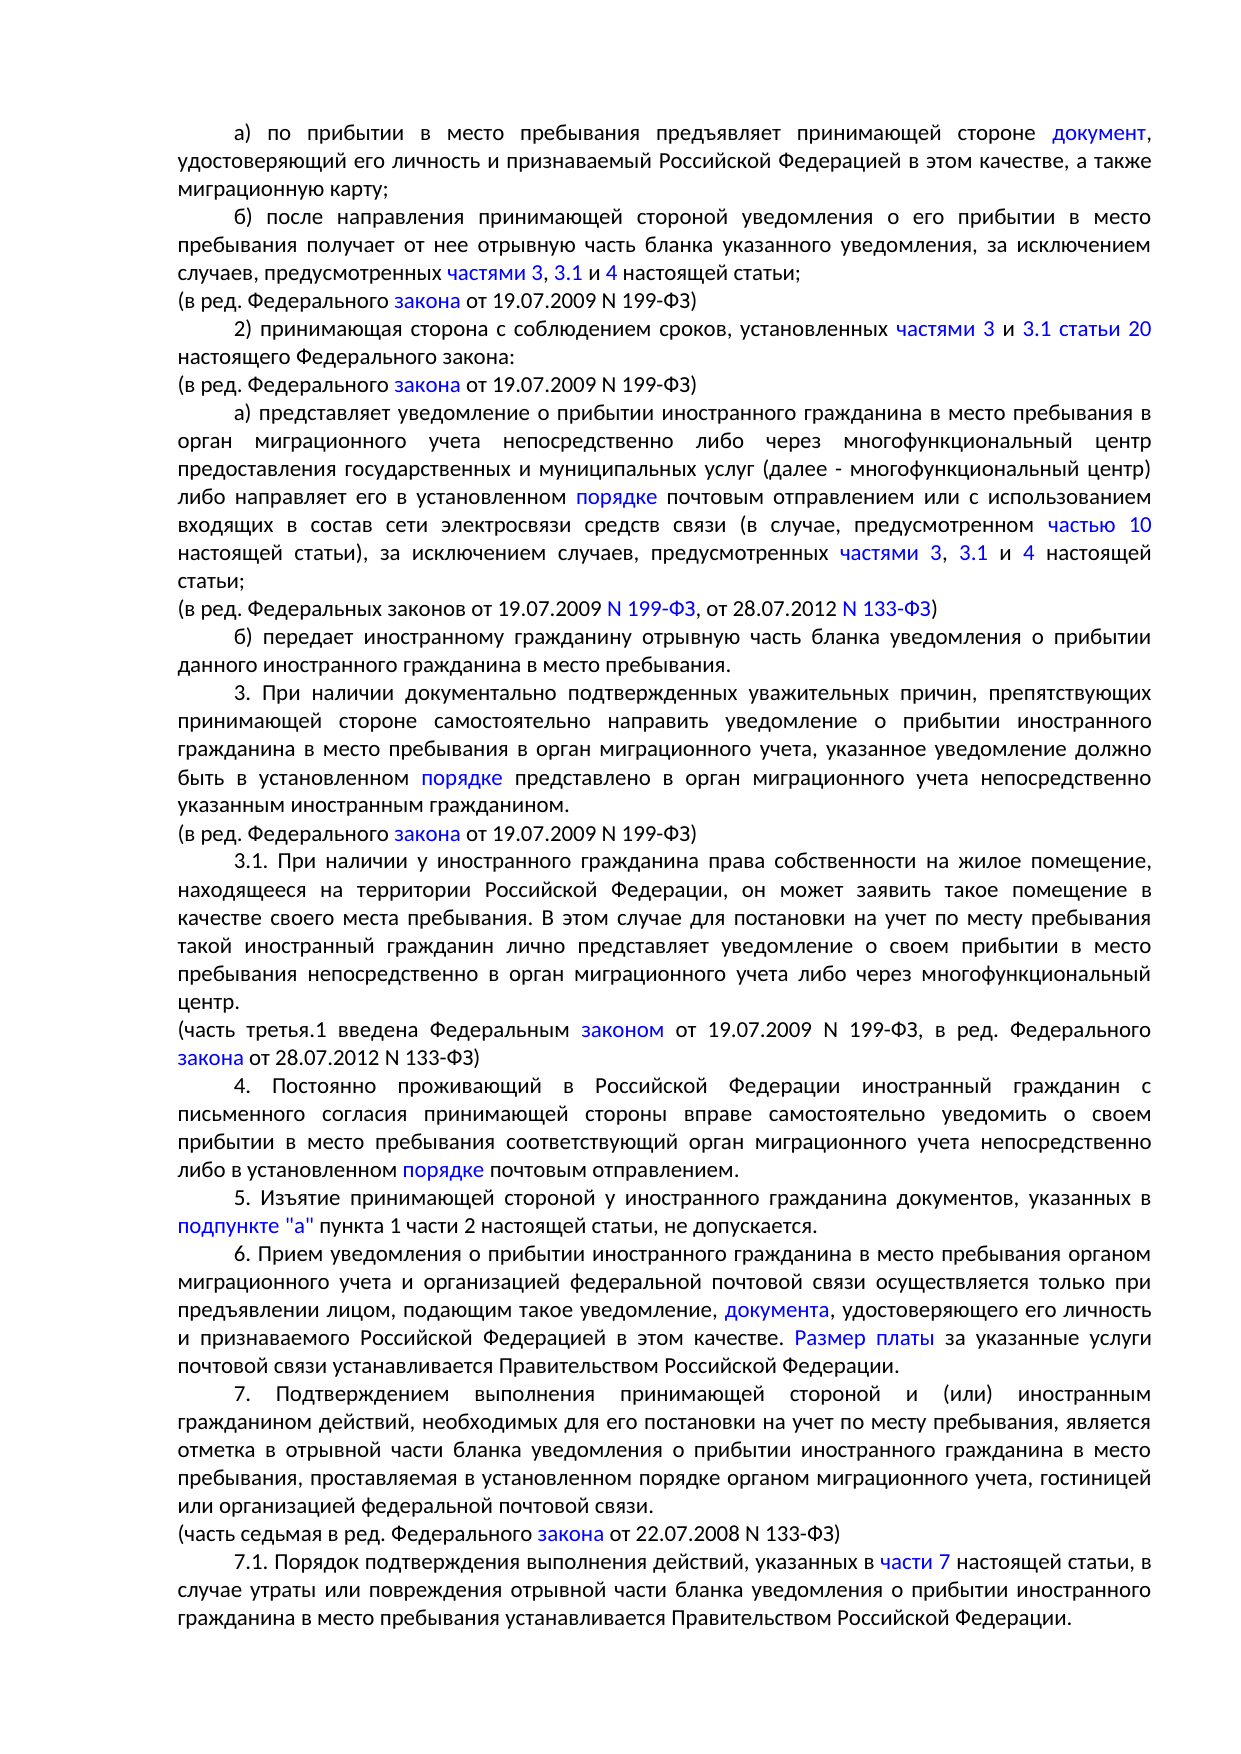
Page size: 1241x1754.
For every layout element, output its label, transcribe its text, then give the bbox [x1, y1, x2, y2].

text б) после направления принимающей стороной уведомления о его прибытии в место пребывания получает от нее отрывную часть бланка указанного уведомления, за исключением случаев, предусмотренных частями 3, 3.1 и 4 настоящей статьи; [177, 202, 1152, 286]
text б) передает иностранному гражданину отрывную часть бланка уведомления о прибытии данного иностранного гражданина в место пребывания. [177, 622, 1152, 678]
text (в ред. Федерального закона от 19.07.2009 N 199-ФЗ) [177, 819, 1152, 847]
text (в ред. Федерального закона от 19.07.2009 N 199-ФЗ) [177, 286, 1152, 314]
text (в ред. Федеральных законов от 19.07.2009 N 199-ФЗ, от 28.07.2012 N 133-ФЗ) [177, 594, 1152, 622]
text 2) принимающая сторона с соблюдением сроков, установленных частями 3 и 3.1 статьи 20 настоящего Федерального закона: [177, 314, 1152, 370]
text (часть седьмая в ред. Федерального закона от 22.07.2008 N 133-ФЗ) [177, 1519, 1152, 1547]
text (в ред. Федерального закона от 19.07.2009 N 199-ФЗ) [177, 370, 1152, 398]
text 4. Постоянно проживающий в Российской Федерации иностранный гражданин с письменного согласия принимающей стороны вправе самостоятельно уведомить о своем прибытии в место пребывания соответствующий орган миграционного учета непосредственно либо в установленном порядке почтовым отправлением. [177, 1071, 1152, 1183]
text 3. При наличии документально подтвержденных уважительных причин, препятствующих принимающей стороне самостоятельно направить уведомление о прибытии иностранного гражданина в место пребывания в орган миграционного учета, указанное уведомление должно быть в установленном порядке представлено в орган миграционного учета непосредственно указанным иностранным гражданином. [177, 678, 1152, 819]
text а) представляет уведомление о прибытии иностранного гражданина в место пребывания в орган миграционного учета непосредственно либо через многофункциональный центр предоставления государственных и муниципальных услуг (далее - многофункциональный центр) либо направляет его в установленном порядке почтовым отправлением или с использованием входящих в состав сети электросвязи средств связи (в случае, предусмотренном частью 10 настоящей статьи), за исключением случаев, предусмотренных частями 3, 3.1 и 4 настоящей статьи; [177, 398, 1152, 594]
text 7. Подтверждением выполнения принимающей стороной и (или) иностранным гражданином действий, необходимых для его постановки на учет по месту пребывания, является отметка в отрывной части бланка уведомления о прибытии иностранного гражданина в место пребывания, проставляемая в установленном порядке органом миграционного учета, гостиницей или организацией федеральной почтовой связи. [177, 1379, 1152, 1519]
text (часть третья.1 введена Федеральным законом от 19.07.2009 N 199-ФЗ, в ред. Федерального закона от 28.07.2012 N 133-ФЗ) [177, 1015, 1152, 1071]
text а) по прибытии в место пребывания предъявляет принимающей стороне документ, удостоверяющий его личность и признаваемый Российской Федерацией в этом качестве, а также миграционную карту; [177, 118, 1152, 202]
text 5. Изъятие принимающей стороной у иностранного гражданина документов, указанных в подпункте "а" пункта 1 части 2 настоящей статьи, не допускается. [177, 1183, 1152, 1239]
text 6. Прием уведомления о прибытии иностранного гражданина в место пребывания органом миграционного учета и организацией федеральной почтовой связи осуществляется только при предъявлении лицом, подающим такое уведомление, документа, удостоверяющего его личность и признаваемого Российской Федерацией в этом качестве. Размер платы за указанные услуги почтовой связи устанавливается Правительством Российской Федерации. [177, 1239, 1152, 1379]
text 7.1. Порядок подтверждения выполнения действий, указанных в части 7 настоящей статьи, в случае утраты или повреждения отрывной части бланка уведомления о прибытии иностранного гражданина в место пребывания устанавливается Правительством Российской Федерации. [177, 1547, 1152, 1631]
text 3.1. При наличии у иностранного гражданина права собственности на жилое помещение, находящееся на территории Российской Федерации, он может заявить такое помещение в качестве своего места пребывания. В этом случае для постановки на учет по месту пребывания такой иностранный гражданин лично представляет уведомление о своем прибытии в место пребывания непосредственно в орган миграционного учета либо через многофункциональный центр. [177, 847, 1152, 1015]
